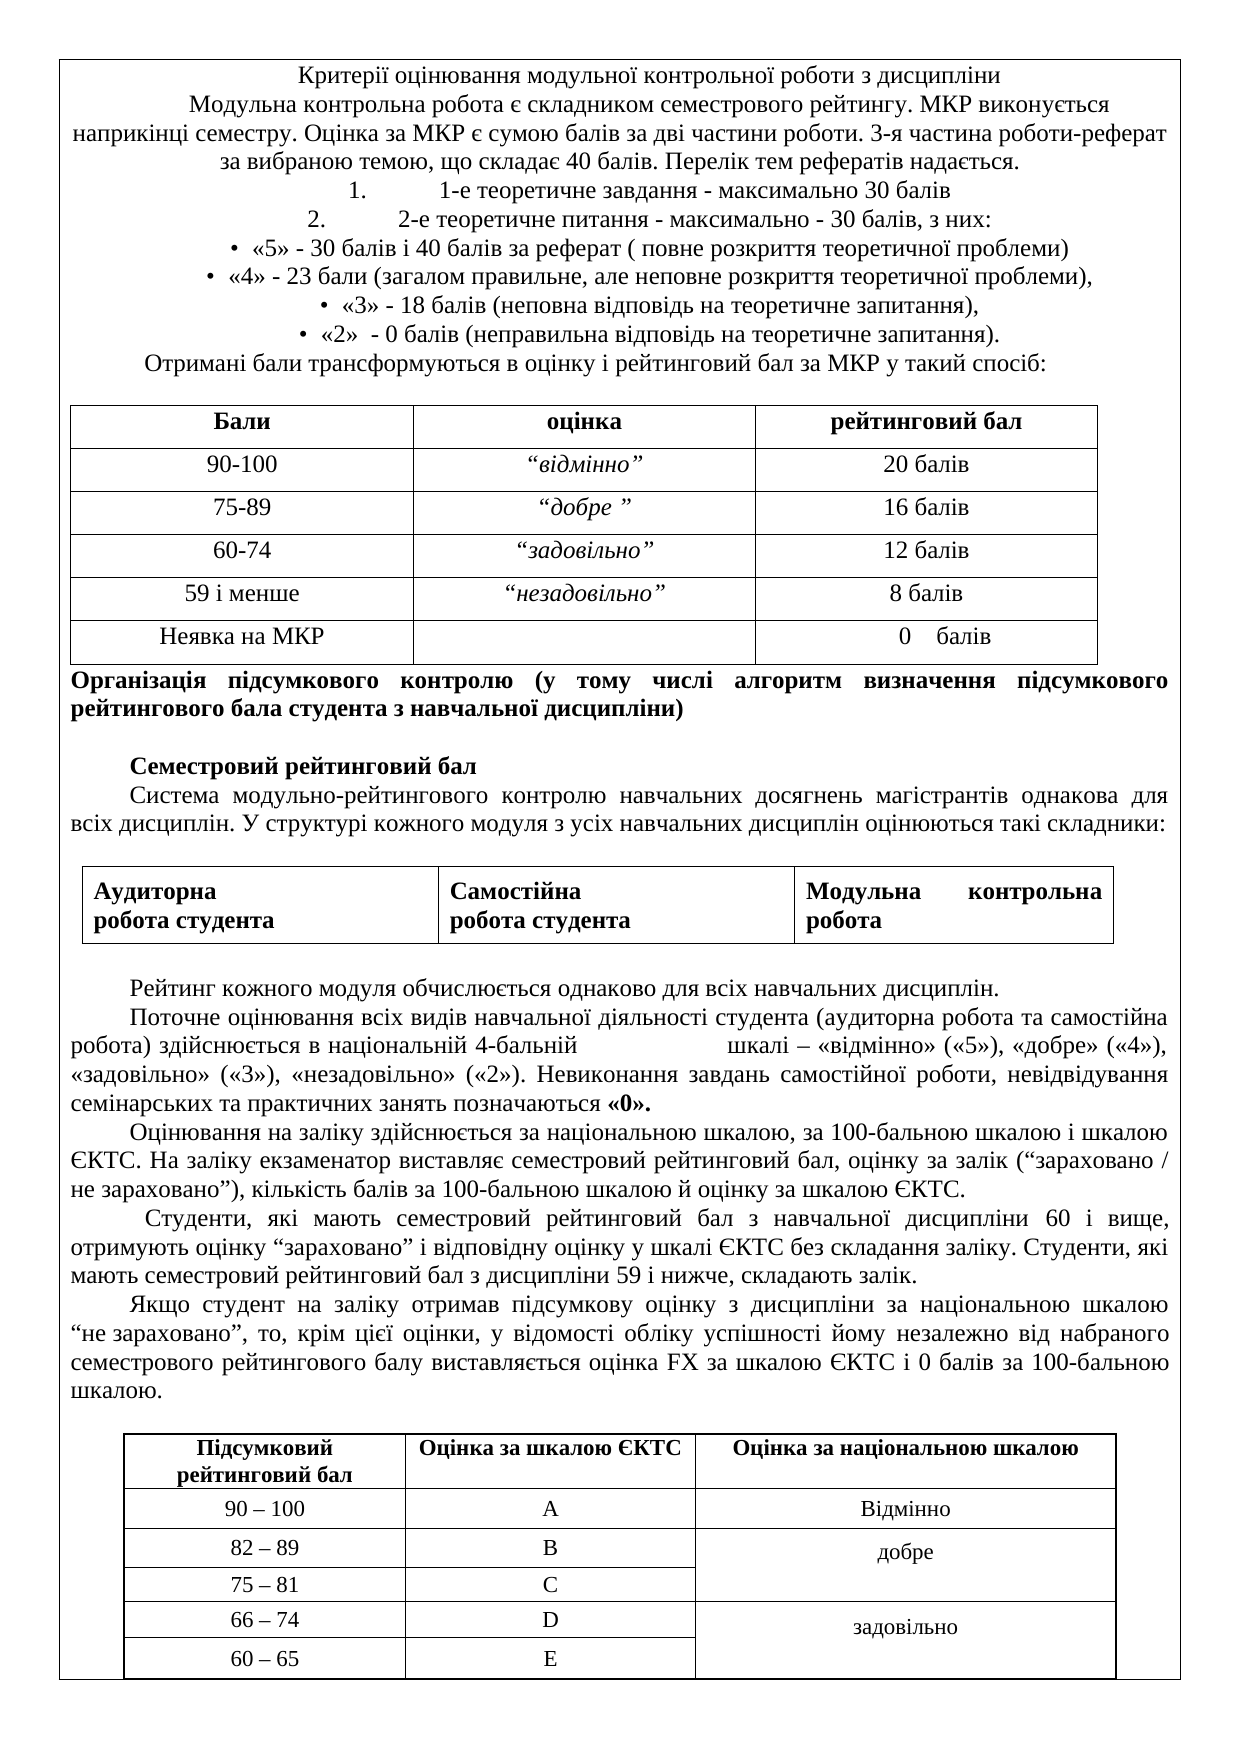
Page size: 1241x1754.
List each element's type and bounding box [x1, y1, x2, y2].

table_cell [60, 60, 1180, 1679]
